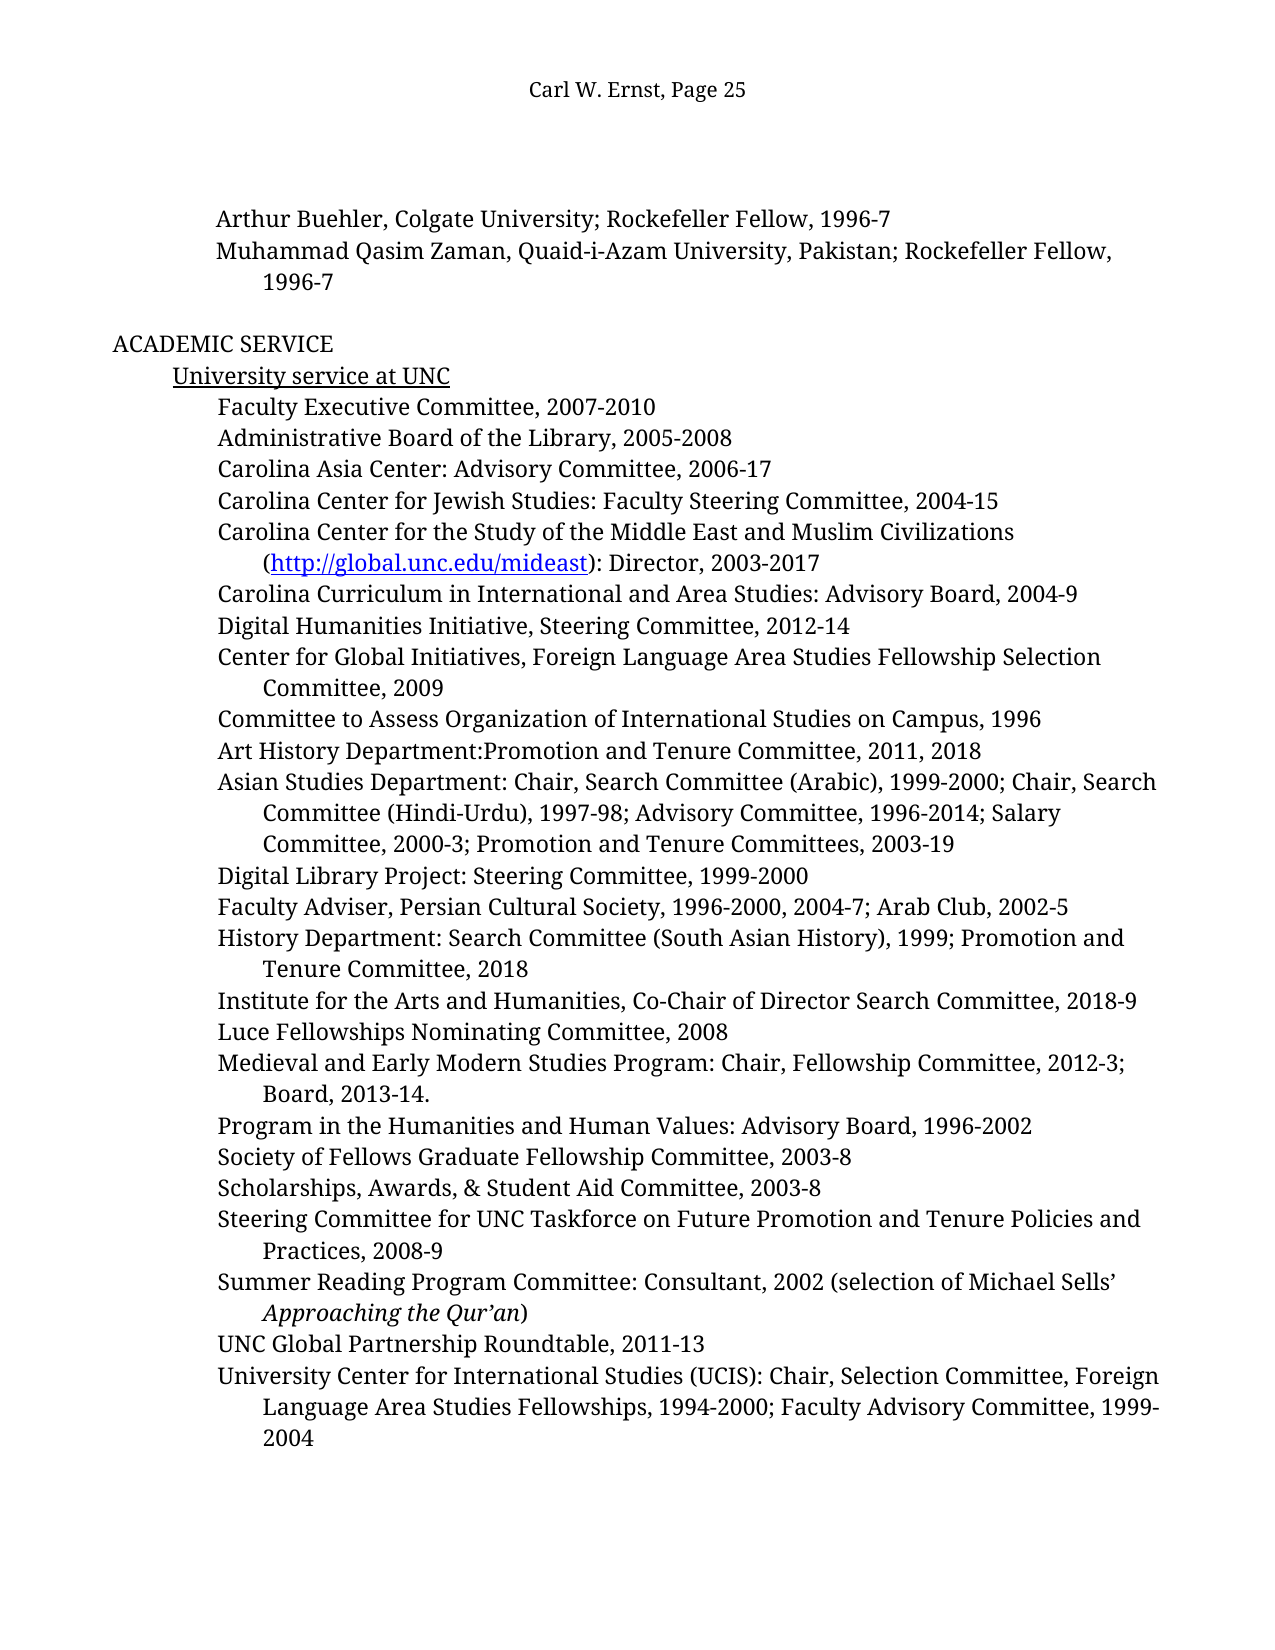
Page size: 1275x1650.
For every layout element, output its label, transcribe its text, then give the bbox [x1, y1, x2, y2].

text Digital Humanities Initiative, Steering Committee, 2012-14 [217, 610, 1162, 641]
text Faculty Adviser, Persian Cultural Society, 1996-2000, 2004-7; Arab Club, 2002-5 [217, 891, 1162, 922]
text Art History Department:Promotion and Tenure Committee, 2011, 2018 [217, 735, 1162, 766]
text Faculty Executive Committee, 2007-2010 [217, 391, 1162, 422]
text Carolina Center for Jewish Studies: Faculty Steering Committee, 2004-15 [217, 485, 1162, 516]
text Digital Library Project: Steering Committee, 1999-2000 [217, 860, 1162, 891]
text Medieval and Early Modern Studies Program: Chair, Fellowship Committee, 2012-3; Board, 2013-14. [217, 1047, 1162, 1110]
text Committee to Assess Organization of International Studies on Campus, 1996 [217, 703, 1162, 735]
text Center for Global Initiatives, Foreign Language Area Studies Fellowship Selection Committee, 2009 [217, 641, 1162, 703]
text Carolina Center for the Study of the Middle East and Muslim Civilizations (http://global.unc.edu/mideast): Director, 2003-2017 [217, 516, 1162, 578]
text Carolina Asia Center: Advisory Committee, 2006-17 [217, 453, 1162, 485]
text Luce Fellowships Nominating Committee, 2008 [217, 1016, 1162, 1047]
text Arthur Buehler, Colgate University; Rockefeller Fellow, 1996-7 [216, 203, 1162, 235]
text University Center for International Studies (UCIS): Chair, Selection Committee, Foreign Language Area Studies Fellowships, 1994-2000; Faculty Advisory Committee, 1999-2004 [217, 1360, 1162, 1453]
text Administrative Board of the Library, 2005-2008 [217, 422, 1162, 453]
text Scholarships, Awards, & Student Aid Committee, 2003-8 [217, 1172, 1162, 1203]
text Steering Committee for UNC Taskforce on Future Promotion and Tenure Policies and Practices, 2008-9 [217, 1203, 1162, 1266]
text UNC Global Partnership Roundtable, 2011-13 [217, 1328, 1162, 1360]
text Program in the Humanities and Human Values: Advisory Board, 1996-2002 [217, 1110, 1162, 1141]
text Asian Studies Department: Chair, Search Committee (Arabic), 1999-2000; Chair, Search Committee (Hindi-Urdu), 1997-98; Advisory Committee, 1996-2014; Salary Committee, 2000-3; Promotion and Tenure Committees, 2003-19 [217, 766, 1162, 860]
text University service at UNC [172, 360, 1162, 391]
text Muhammad Qasim Zaman, Quaid-i-Azam University, Pakistan; Rockefeller Fellow, 1996-7 [216, 235, 1162, 297]
text Carolina Curriculum in International and Area Studies: Advisory Board, 2004-9 [217, 578, 1162, 610]
text Society of Fellows Graduate Fellowship Committee, 2003-8 [217, 1141, 1162, 1172]
text ACADEMIC SERVICE [112, 328, 1162, 360]
text History Department: Search Committee (South Asian History), 1999; Promotion and Tenure Committee, 2018 [217, 922, 1162, 985]
text Institute for the Arts and Humanities, Co-Chair of Director Search Committee, 2018-9 [217, 985, 1162, 1016]
text Summer Reading Program Committee: Consultant, 2002 (selection of Michael Sells’ Approaching the Qur’an) [217, 1266, 1162, 1328]
